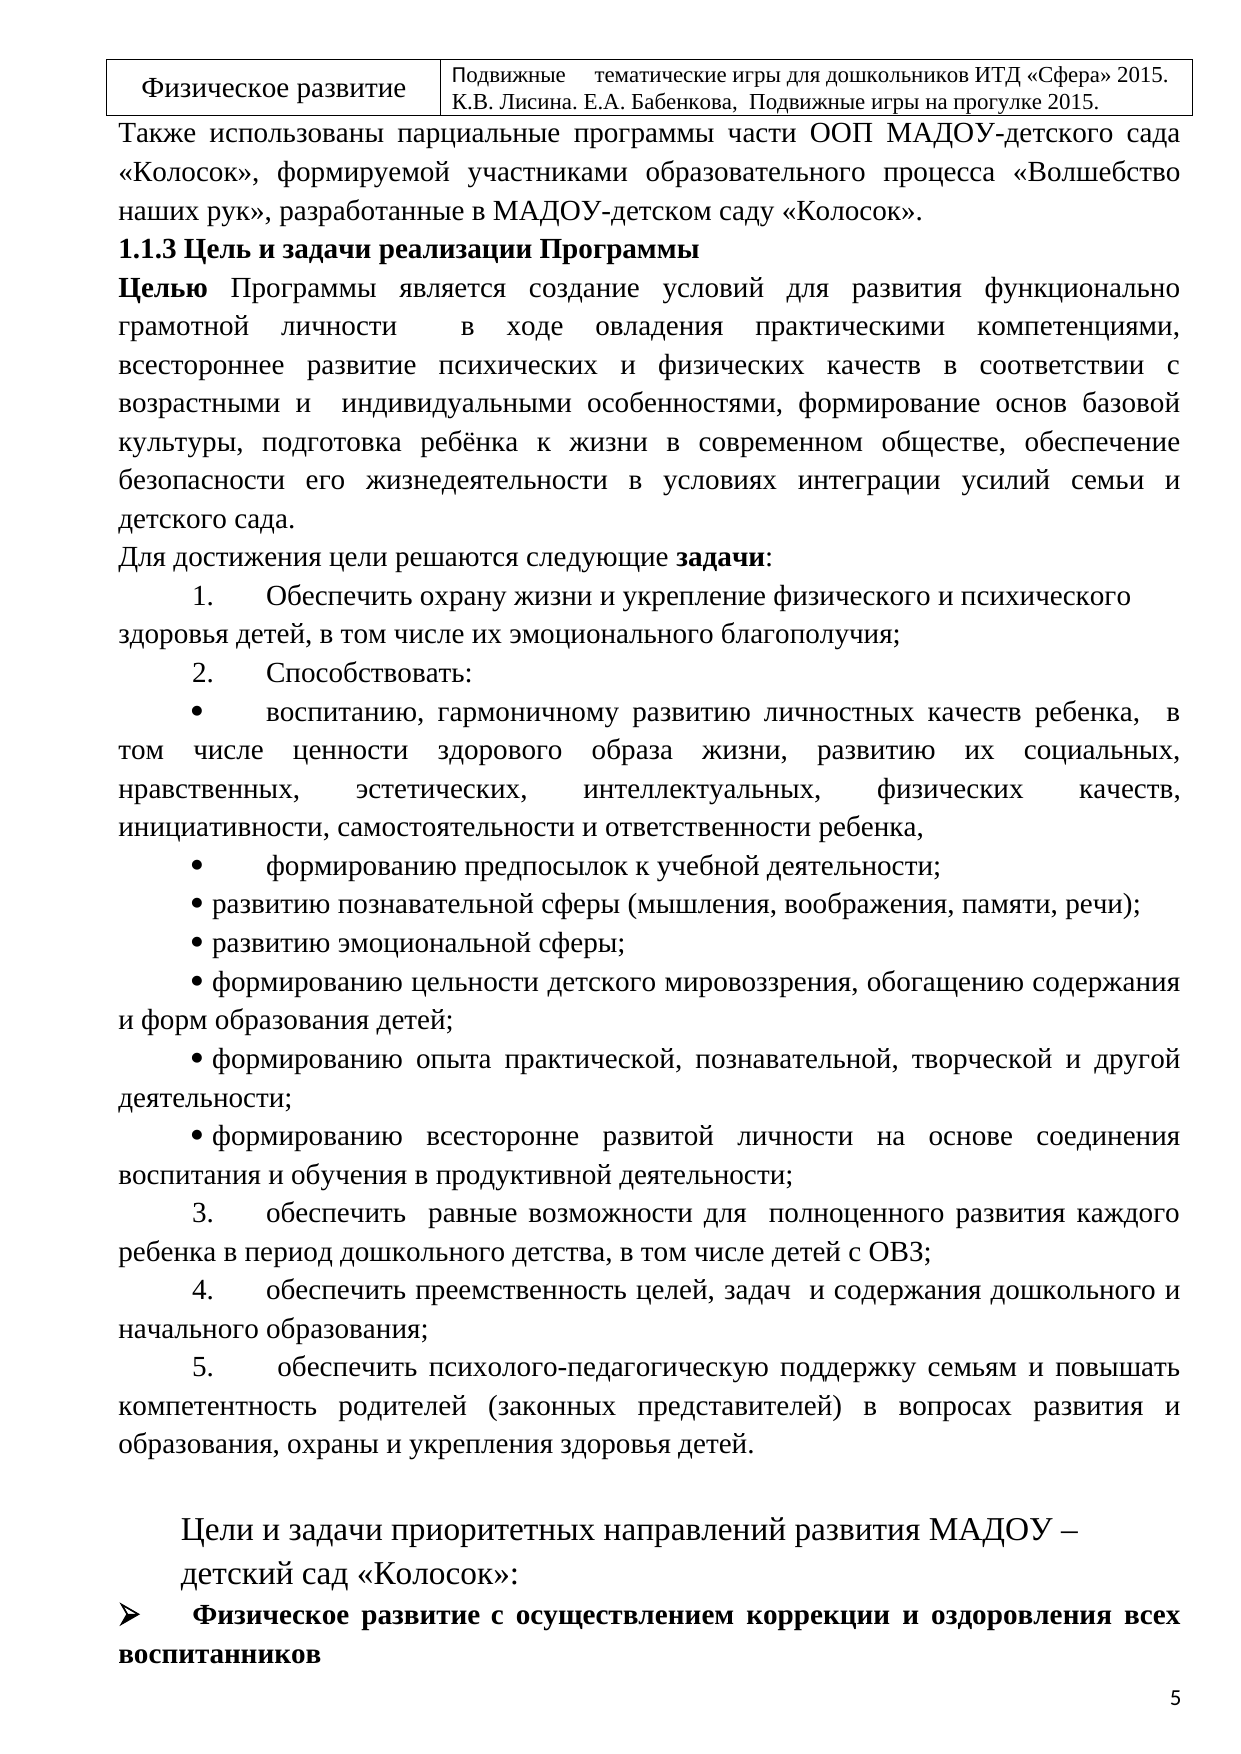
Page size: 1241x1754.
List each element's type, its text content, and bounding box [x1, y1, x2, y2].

text Целью Программы является создание условий для развития функционально грамотной личности в ходе овладения практическими компетенциями, всестороннее развитие психических и физических качеств в соответствии с возрастными и индивидуальными особенностями, формирование основ базовой культуры, подготовка ребёнка к жизни в современном обществе, обеспечение безопасности его жизнедеятельности в условиях интеграции усилий семьи и детского сада. [118, 270, 1181, 534]
text Также использованы парциальные программы части ООП МАДОУ-детского сада «Колосок», формируемой участниками образовательного процесса «Волшебство наших рук», разработанные в МАДОУ-детском саду «Колосок». [118, 116, 1181, 226]
list обеспечить психолого-педагогическую поддержку семьям и повышать компетентность родителей (законных представителей) в вопросах развития и образования, охраны и укрепления здоровья детей. [118, 1349, 1181, 1460]
list обеспечить преемственность целей, задач и содержания дошкольного и начального образования; [118, 1272, 1181, 1344]
list формированию всесторонне развитой личности на основе соединения воспитания и обучения в продуктивной деятельности; [118, 1118, 1181, 1190]
list формированию цельности детского мировоззрения, обогащению содержания и форм образования детей; [118, 964, 1181, 1036]
list 1.1.3 Цель и задачи реализации Программы [118, 231, 1181, 265]
list Физическое развитие с осуществлением коррекции и оздоровления всех воспитанников [118, 1597, 1181, 1669]
list Способствовать: [118, 655, 1181, 689]
list обеспечить равные возможности для полноценного развития каждого ребенка в период дошкольного детства, в том числе детей с ОВЗ; [118, 1195, 1181, 1267]
table_cell Подвижные тематические игры для дошкольников ИТД «Сфера» 2015. К.В. Лисина. Е.А. Бабенкова, Подвижные игры на прогулке 2015. [441, 60, 1192, 114]
list формированию опыта практической, познавательной, творческой и другой деятельности; [118, 1041, 1181, 1113]
list развитию эмоциональной сферы; [118, 925, 1181, 959]
list Обеспечить охрану жизни и укрепление физического и психического здоровья детей, в том числе их эмоционального благополучия; [118, 578, 1181, 650]
text Цели и задачи приоритетных направлений развития МАДОУ – детский сад «Колосок»: [181, 1509, 1181, 1592]
table_cell Физическое развитие [107, 60, 440, 114]
list формированию предпосылок к учебной деятельности; [118, 848, 1181, 882]
text Для достижения цели решаются следующие задачи: [118, 539, 1181, 573]
list воспитанию, гармоничному развитию личностных качеств ребенка, в том числе ценности здорового образа жизни, развитию их социальных, нравственных, эстетических, интеллектуальных, физических качеств, инициативности, самостоятельности и ответственности ребенка, [118, 694, 1181, 843]
list развитию познавательной сферы (мышления, воображения, памяти, речи); [118, 887, 1179, 920]
